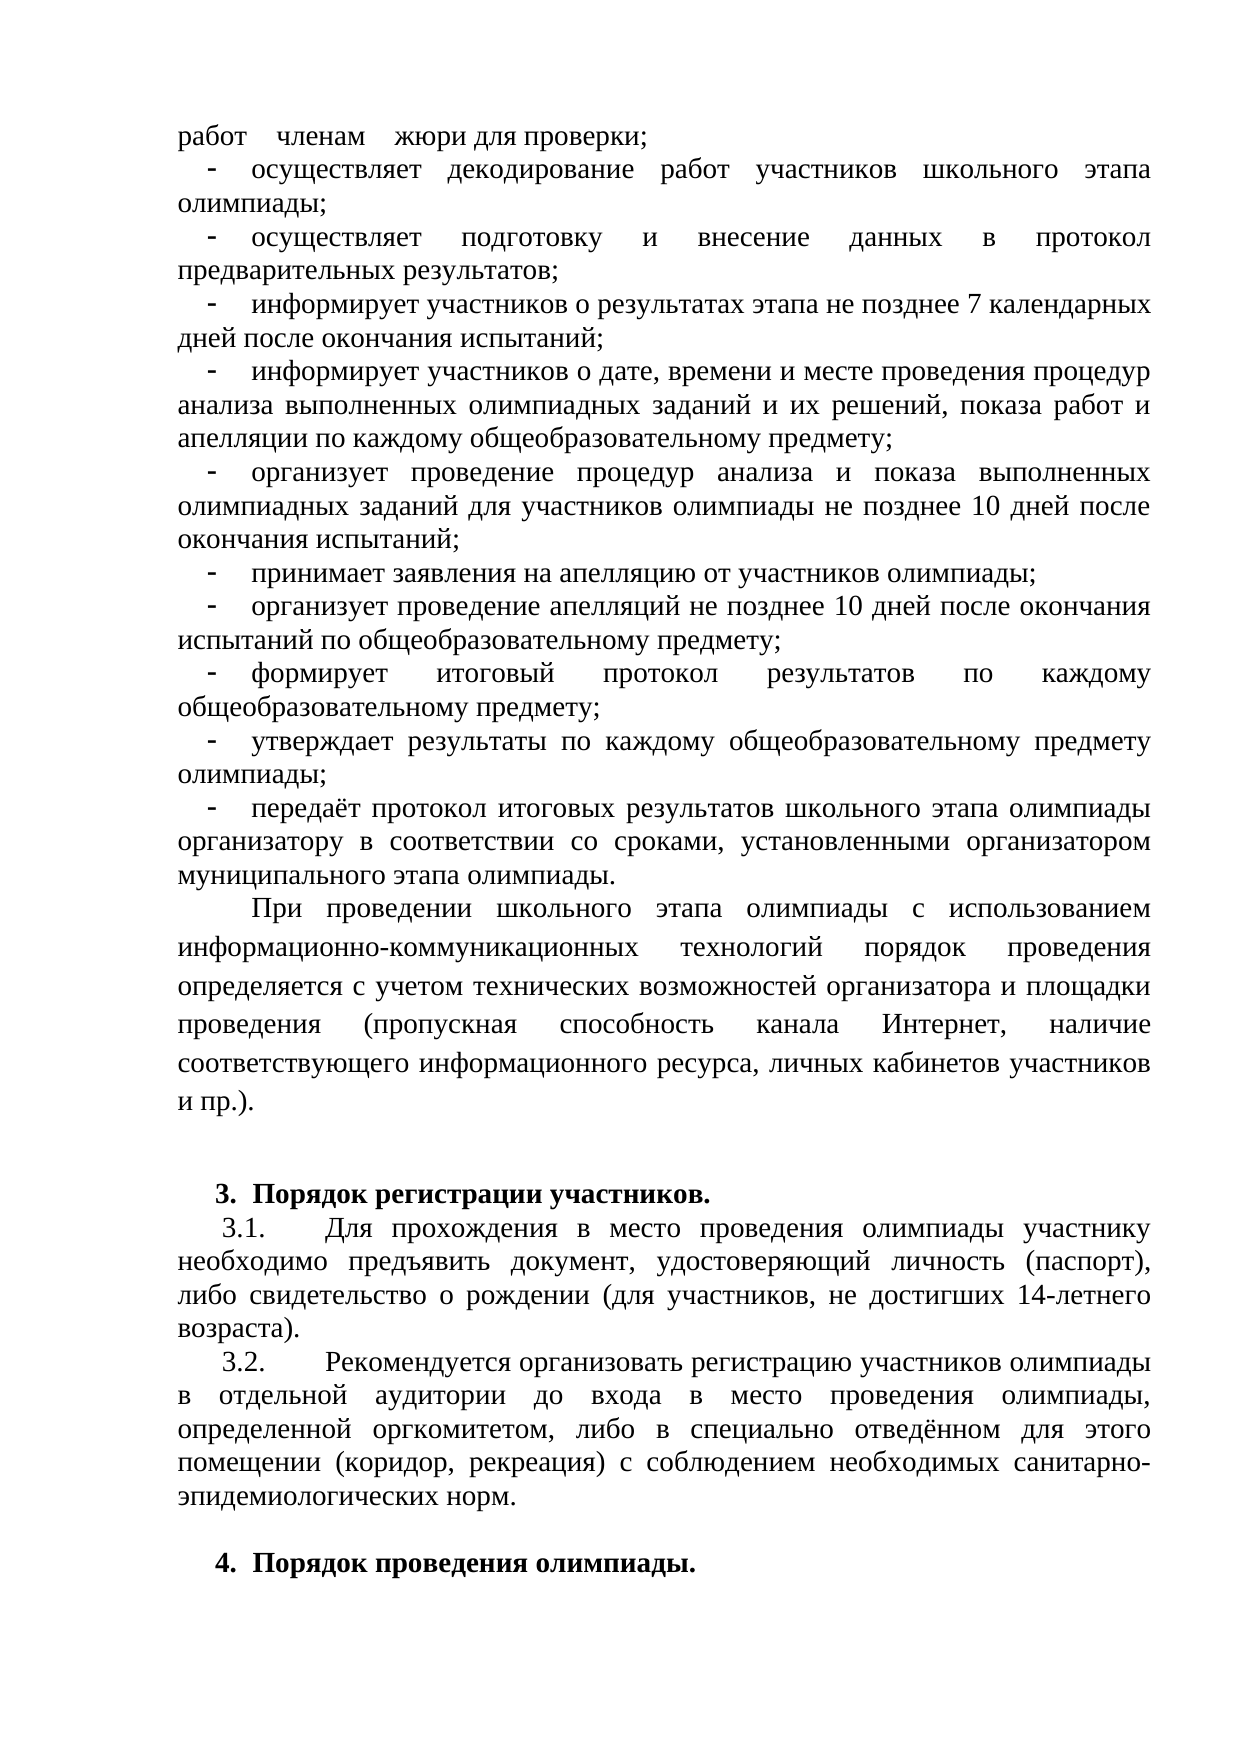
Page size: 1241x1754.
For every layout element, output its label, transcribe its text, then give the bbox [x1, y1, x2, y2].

list формирует итоговый протокол результатов по каждому общеобразовательному предмету; [177, 656, 1152, 723]
list осуществляет декодирование работ участников школьного этапа олимпиады; [177, 152, 1152, 219]
list Рекомендуется организовать регистрацию участников олимпиады в отдельной аудитории до входа в место проведения олимпиады, определенной оргкомитетом, либо в специально отведённом для этого помещении (коридор, рекреация) с соблюдением необходимых санитарно-эпидемиологических норм. [177, 1344, 1152, 1512]
list информирует участников о результатах этапа не позднее 7 календарных дней после окончания испытаний; [177, 286, 1152, 353]
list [177, 118, 1152, 152]
list передаёт протокол итоговых результатов школьного этапа олимпиады организатору в соответствии со сроками, установленными организатором муниципального этапа олимпиады. [177, 790, 1152, 891]
list организует проведение процедур анализа и показа выполненных олимпиадных заданий для участников олимпиады не позднее 10 дней после окончания испытаний; [177, 454, 1152, 555]
list Порядок регистрации участников. [215, 1176, 1152, 1210]
text При проведении школьного этапа олимпиады с использованием информационно-коммуникационных технологий порядок проведения определяется с учетом технических возможностей организатора и площадки проведения (пропускная способность канала Интернет, наличие соответствующего информационного ресурса, личных кабинетов участников и пр.). [177, 891, 1152, 1117]
list Порядок проведения олимпиады. [215, 1545, 1152, 1579]
list Для прохождения в место проведения олимпиады участнику необходимо предъявить документ, удостоверяющий личность (паспорт), либо свидетельство о рождении (для участников, не достигших 14-летнего возраста). [177, 1210, 1152, 1344]
list утверждает результаты по каждому общеобразовательному предмету олимпиады; [177, 723, 1152, 790]
list организует проведение апелляций не позднее 10 дней после окончания испытаний по общеобразовательному предмету; [177, 588, 1152, 656]
list принимает заявления на апелляцию от участников олимпиады; [177, 555, 1152, 588]
list информирует участников о дате, времени и месте проведения процедур анализа выполненных олимпиадных заданий и их решений, показа работ и апелляции по каждому общеобразовательному предмету; [177, 353, 1152, 454]
list осуществляет подготовку и внесение данных в протокол предварительных результатов; [177, 219, 1152, 286]
